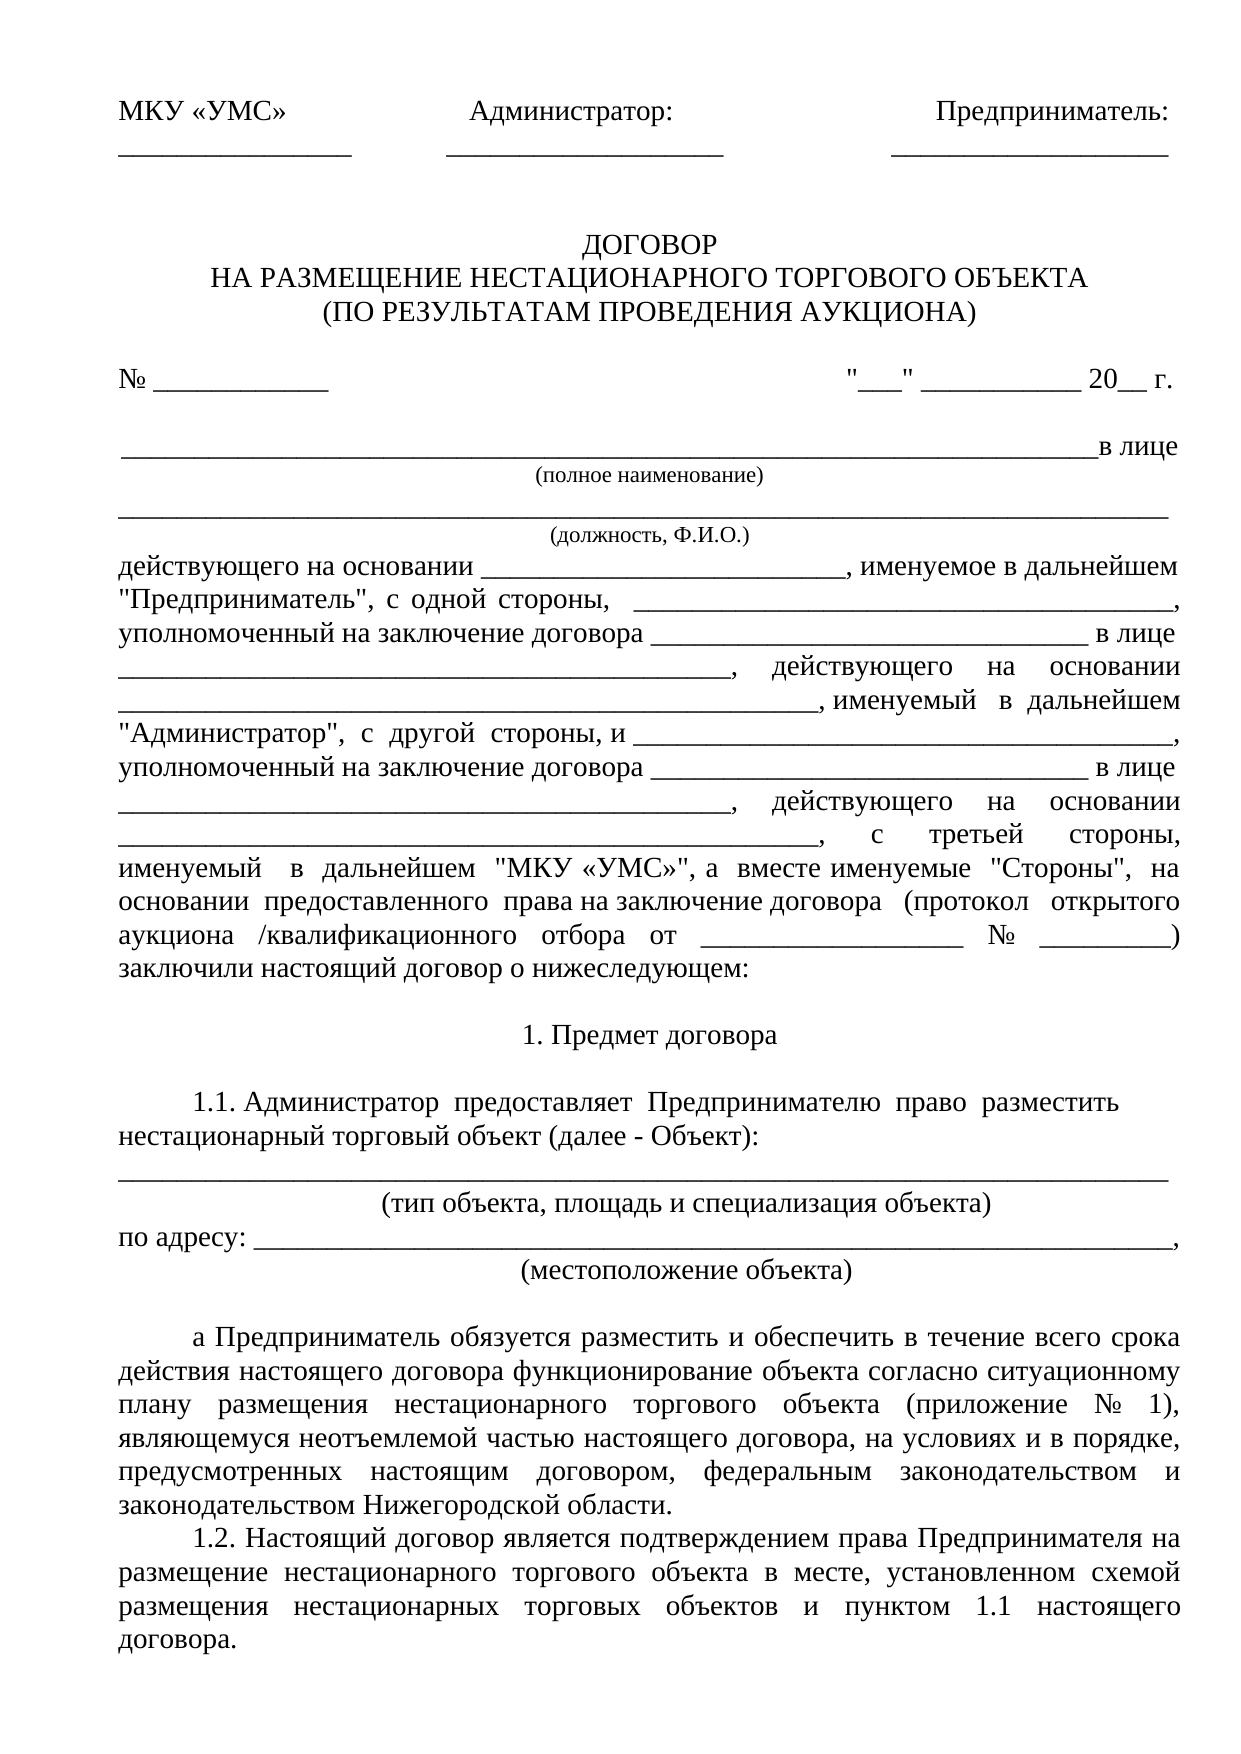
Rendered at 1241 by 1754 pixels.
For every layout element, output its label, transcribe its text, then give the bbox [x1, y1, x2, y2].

text __________________________________________, действующего на основании ________________________________________________, именуемый в дальнейшем "Администратор", с другой стороны, и _____________________________________, уполномоченный на заключение договора ______________________________ в лице [118, 648, 1181, 783]
text (тип объекта, площадь и специализация объекта) [118, 1185, 1181, 1219]
text (местоположение объекта) [118, 1252, 1181, 1286]
text (ПО РЕЗУЛЬТАТАМ ПРОВЕДЕНИЯ АУКЦИОНА) [118, 294, 1181, 327]
text ________________ ___________________ ___________________ [118, 126, 1181, 160]
text ________________________________________________________________________ [118, 488, 1181, 521]
text 1.1. Администратор предоставляет Предпринимателю право разместить [118, 1084, 1181, 1118]
text (должность, Ф.И.О.) [118, 521, 1181, 548]
text а Предприниматель обязуется разместить и обеспечить в течение всего срока действия настоящего договора функционирование объекта согласно ситуационному плану размещения нестационарного торгового объекта (приложение № 1), являющемуся неотъемлемой частью настоящего договора, на условиях и в порядке, предусмотренных настоящим договором, федеральным законодательством и законодательством Нижегородской области. [118, 1319, 1181, 1521]
text 1. Предмет договора [118, 1017, 1181, 1051]
text 1.2. Настоящий договор является подтверждением права Предпринимателя на размещение нестационарного торгового объекта в месте, установленном схемой размещения нестационарных торговых объектов и пунктом 1.1 настоящего договора. [118, 1521, 1181, 1655]
text ДОГОВОР [118, 227, 1181, 260]
text МКУ «УМС» Администратор: Предприниматель: [118, 93, 1181, 126]
text "Предприниматель", с одной стороны, _____________________________________, уполномоченный на заключение договора ______________________________ в лице [118, 581, 1181, 648]
text нестационарный торговый объект (далее - Объект): [118, 1118, 1181, 1152]
text __________________________________________, действующего на основании ________________________________________________, с третьей стороны, именуемый в дальнейшем "МКУ «УМС»", а вместе именуемые "Стороны", на основании предоставленного права на заключение договора (протокол открытого аукциона /квалификационного отбора от __________________ № _________) заключили настоящий договор о нижеследующем: [118, 783, 1181, 984]
text ________________________________________________________________________ [118, 1152, 1181, 1185]
text НА РАЗМЕЩЕНИЕ НЕСТАЦИОНАРНОГО ТОРГОВОГО ОБЪЕКТА [118, 260, 1181, 294]
text по адресу: _______________________________________________________________, [118, 1219, 1181, 1252]
text ___________________________________________________________________в лице (полное наименование) [118, 428, 1181, 488]
text № ____________ "___" ___________ 20__ г. [118, 361, 1181, 394]
text действующего на основании _________________________, именуемое в дальнейшем [118, 548, 1181, 581]
